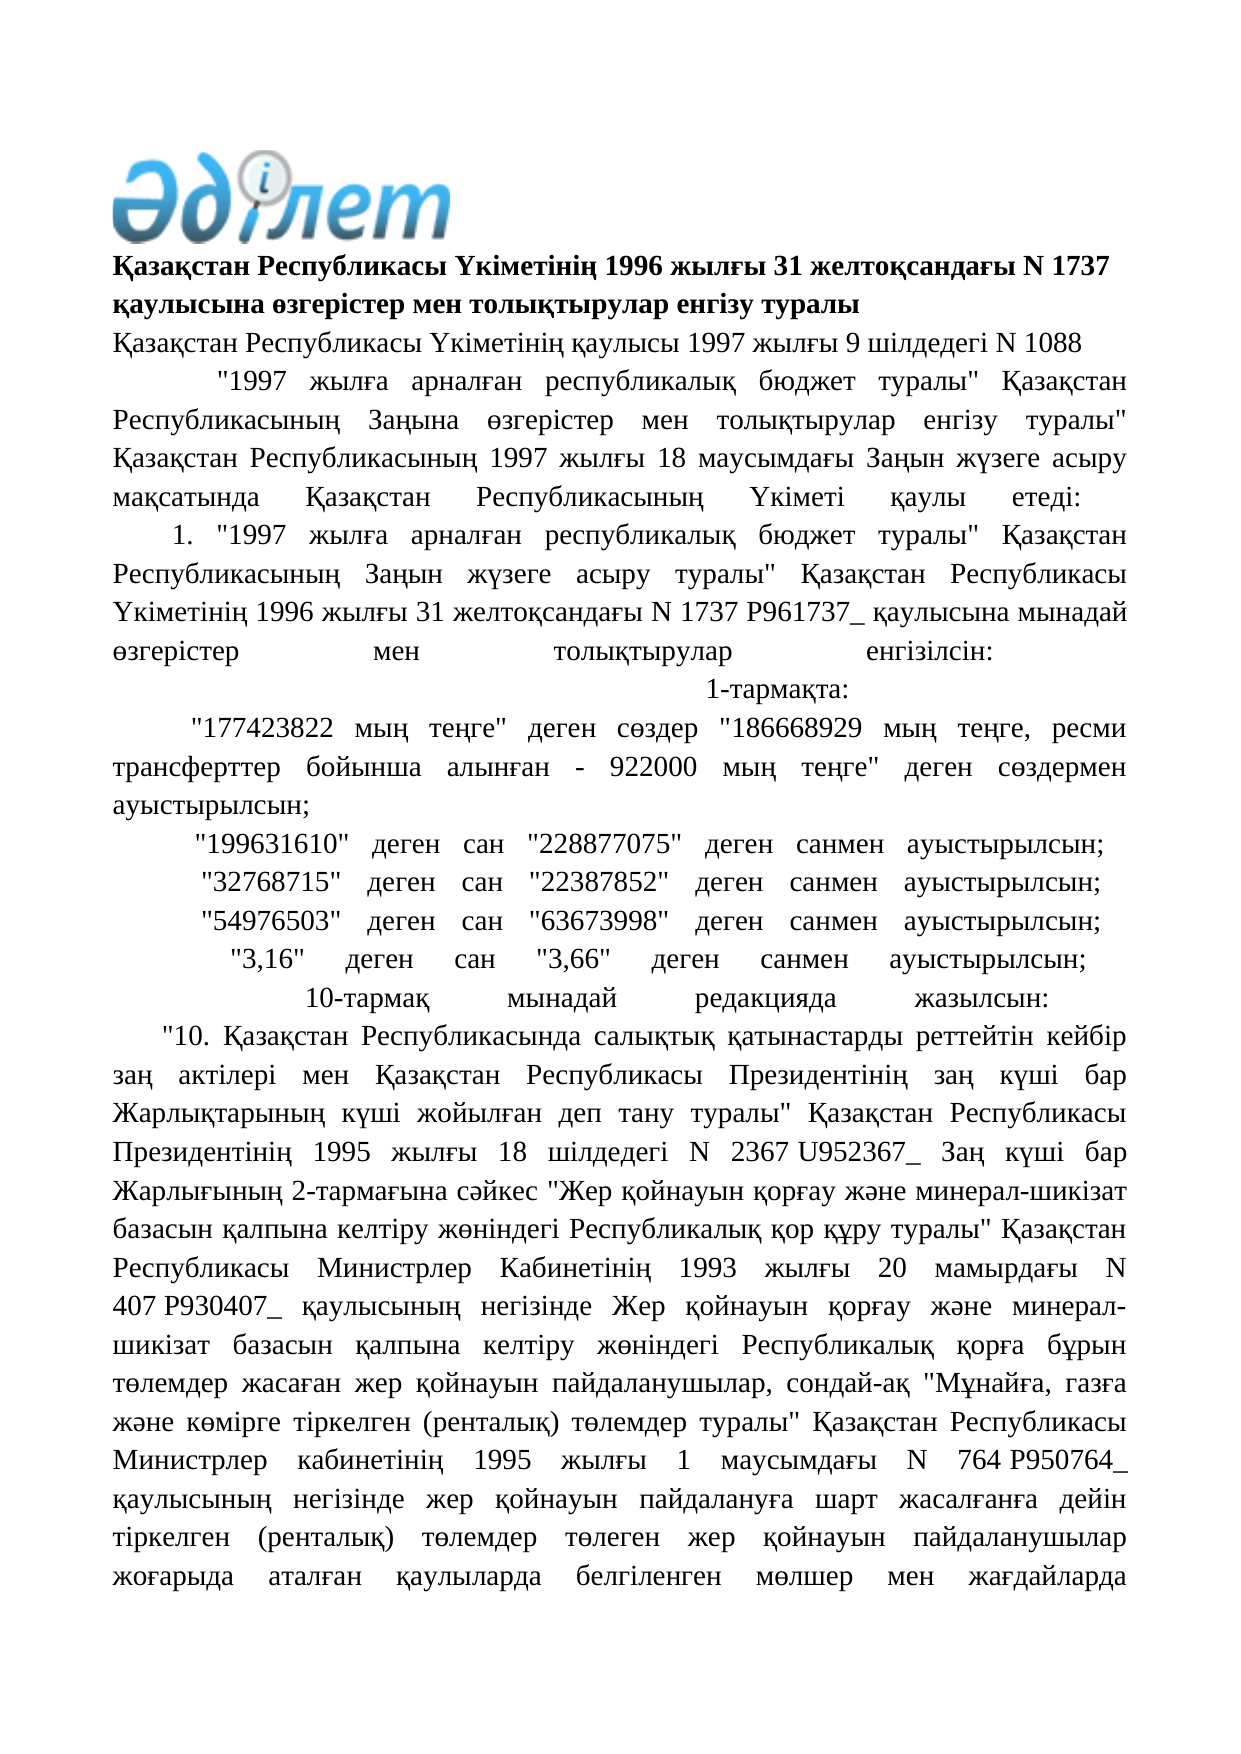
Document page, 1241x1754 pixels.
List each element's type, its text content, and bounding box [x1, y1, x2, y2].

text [112, 363, 1128, 1592]
text Қазақстан Республикасы Үкiметiнiң қаулысы 1997 жылғы 9 шiлдедегi N 1088 [112, 325, 1128, 358]
picture [112, 150, 451, 244]
text Қазақстан Республикасы Үкiметiнiң 1996 жылғы 31 желтоқсандағы N 1737 қаулысына өзгерiстер мен толықтырулар енгiзу туралы [112, 248, 1128, 320]
